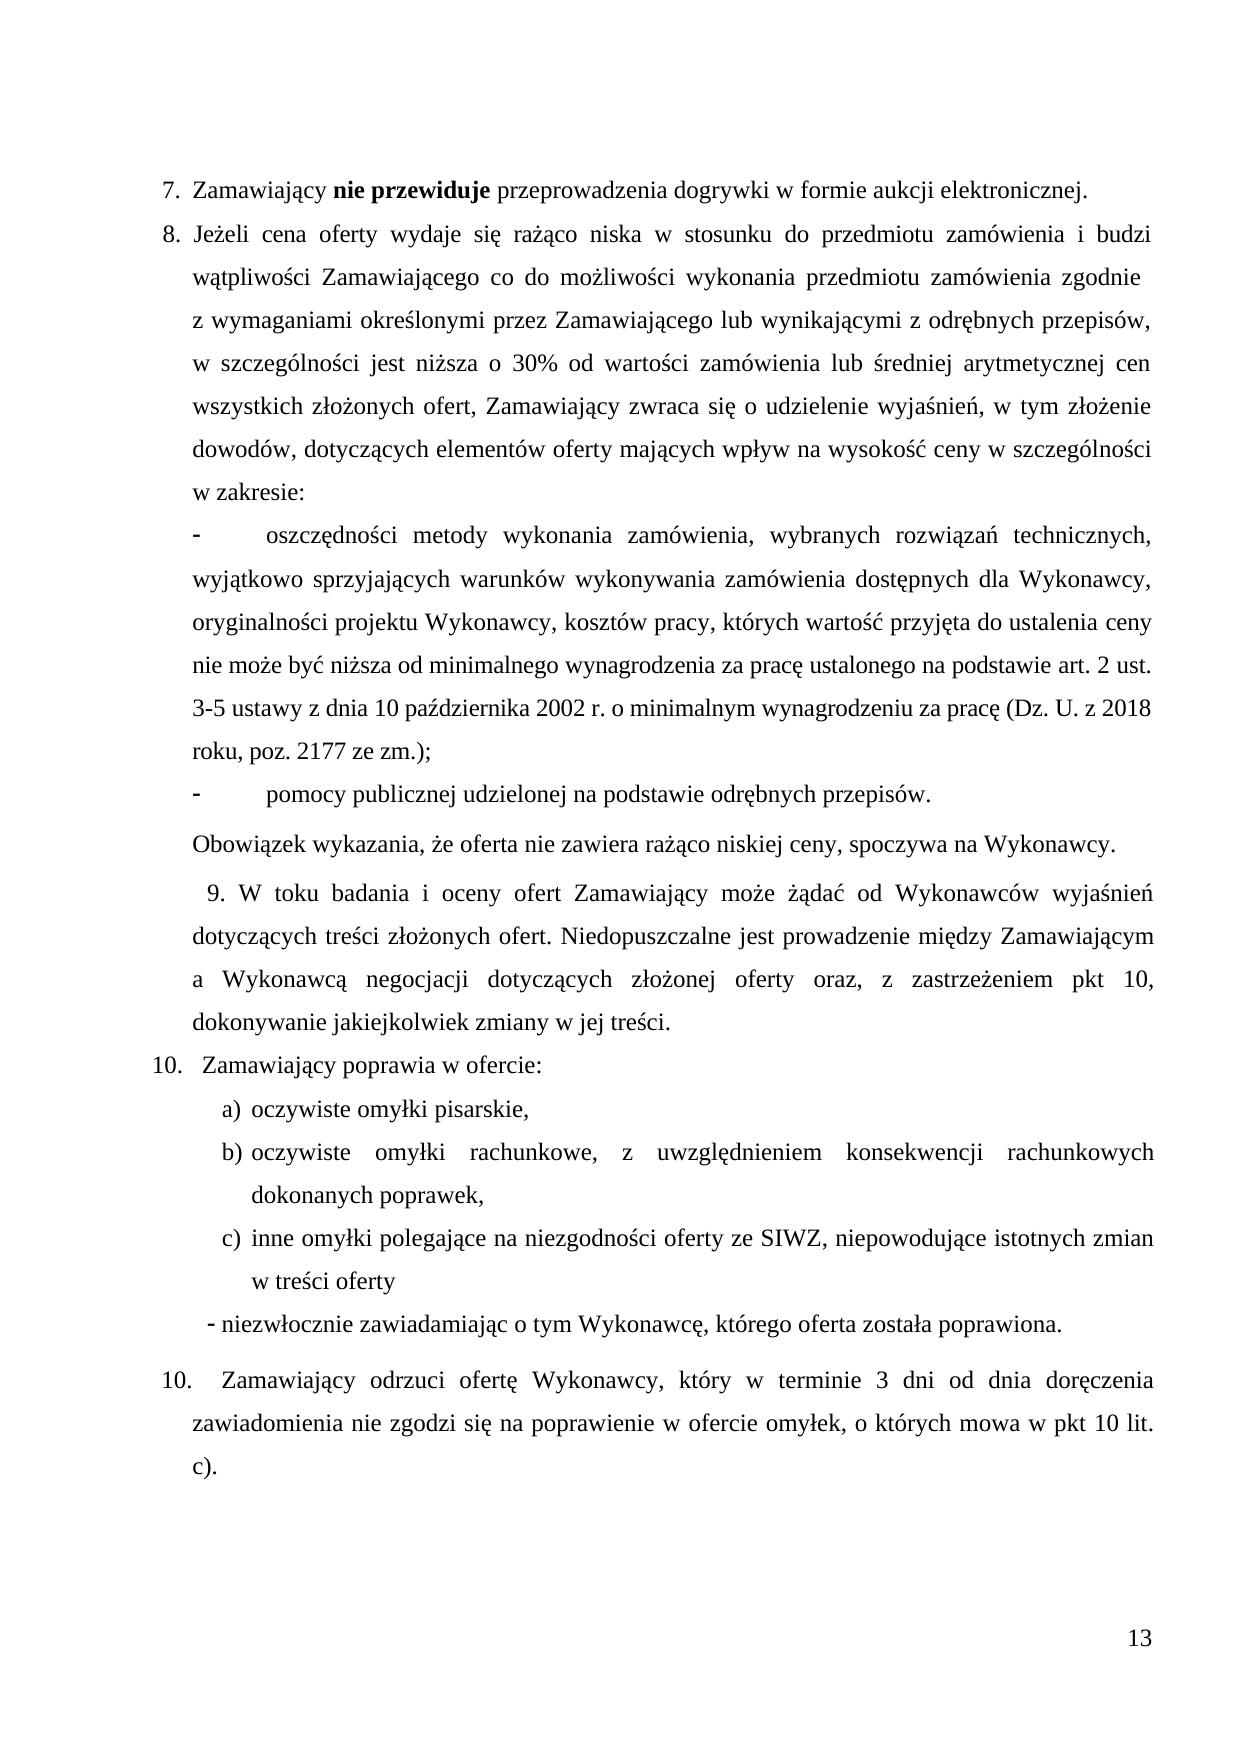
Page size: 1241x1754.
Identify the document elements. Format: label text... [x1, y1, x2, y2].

list inne omyłki polegające na niezgodności oferty ze SIWZ, niepowodujące istotnych zmian w treści oferty [222, 1223, 1155, 1295]
text 10. Zamawiający odrzuci ofertę Wykonawcy, który w terminie 3 dni od dnia doręczenia zawiadomienia nie zgodzi się na poprawienie w ofercie omyłek, o których mowa w pkt 10 lit. c). [118, 1365, 1155, 1480]
list oczywiste omyłki rachunkowe, z uwzględnieniem konsekwencji rachunkowych dokonanych poprawek, [222, 1137, 1155, 1209]
text 7. Zamawiający nie przewiduje przeprowadzenia dogrywki w formie aukcji elektronicznej. [118, 176, 1152, 204]
text Obowiązek wykazania, że oferta nie zawiera rażąco niskiej ceny, spoczywa na Wykonawcy. [192, 829, 1152, 857]
text 9. W toku badania i oceny ofert Zamawiający może żądać od Wykonawców wyjaśnień dotyczących treści złożonych ofert. Niedopuszczalne jest prowadzenie między Zamawiającym a Wykonawcą negocjacji dotyczących złożonej oferty oraz, z zastrzeżeniem pkt 10, dokonywanie jakiejkolwiek zmiany w jej treści. [118, 878, 1155, 1036]
list oszczędności metody wykonania zamówienia, wybranych rozwiązań technicznych, wyjątkowo sprzyjających warunków wykonywania zamówienia dostępnych dla Wykonawcy, oryginalności projektu Wykonawcy, kosztów pracy, których wartość przyjęta do ustalenia ceny nie może być niższa od minimalnego wynagrodzenia za pracę ustalonego na podstawie art. 2 ust. 3-5 ustawy z dnia 10 października 2002 r. o minimalnym wynagrodzeniu za pracę (Dz. U. z 2018 roku, poz. 2177 ze zm.); [192, 521, 1152, 765]
text 8. Jeżeli cena oferty wydaje się rażąco niska w stosunku do przedmiotu zamówienia i budzi wątpliwości Zamawiającego co do możliwości wykonania przedmiotu zamówienia zgodnie z wymaganiami określonymi przez Zamawiającego lub wynikającymi z odrębnych przepisów, w szczególności jest niższa o 30% od wartości zamówienia lub średniej arytmetycznej cen wszystkich złożonych ofert, Zamawiający zwraca się o udzielenie wyjaśnień, w tym złożenie dowodów, dotyczących elementów oferty mających wpływ na wysokość ceny w szczególności w zakresie: [162, 219, 1152, 506]
text niezwłocznie zawiadamiając o tym Wykonawcę, którego oferta została poprawiona. [148, 1309, 1155, 1338]
list oczywiste omyłki pisarskie, [222, 1094, 1155, 1122]
text 10. Zamawiający poprawia w ofercie: [118, 1051, 1155, 1079]
list pomocy publicznej udzielonej na podstawie odrębnych przepisów. [177, 779, 1152, 808]
